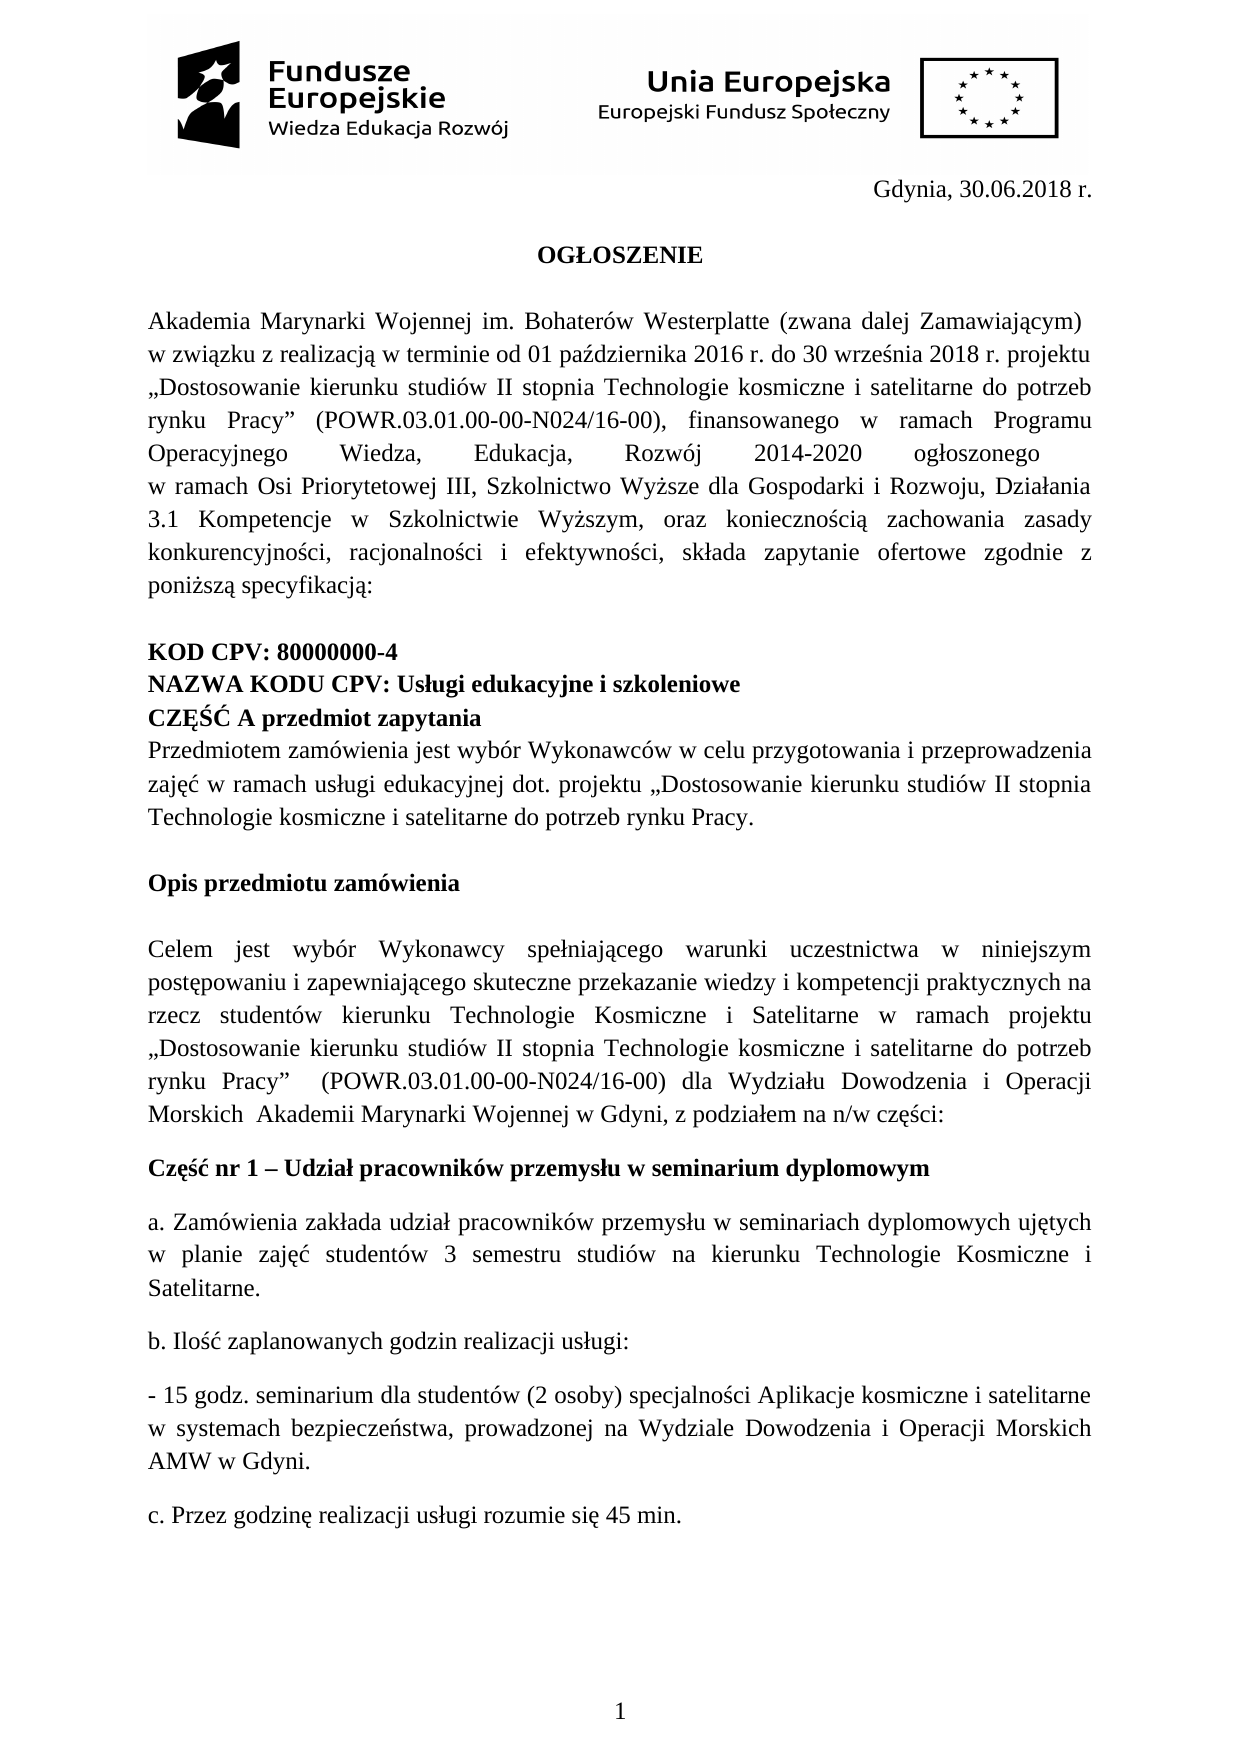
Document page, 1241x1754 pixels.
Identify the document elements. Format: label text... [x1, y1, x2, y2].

title NAZWA KODU CPV: Usługi edukacyjne i szkoleniowe [148, 669, 1092, 698]
title Akademia Marynarki Wojennej im. Bohaterów Westerplatte (zwana dalej Zamawiającym) w związku z realizacją w terminie od 01 października 2016 r. do 30 września 2018 r. projektu „Dostosowanie kierunku studiów II stopnia Technologie kosmiczne i satelitarne do potrzeb rynku Pracy” (POWR.03.01.00-00-N024/16-00), finansowanego w ramach Programu Operacyjnego Wiedza, Edukacja, Rozwój 2014-2020 ogłoszonego w ramach Osi Priorytetowej III, Szkolnictwo Wyższe dla Gospodarki i Rozwoju, Działania 3.1 Kompetencje w Szkolnictwie Wyższym, oraz koniecznością zachowania zasady konkurencyjności, racjonalności i efektywności, składa zapytanie ofertowe zgodnie z poniższą specyfikacją: [148, 273, 1092, 599]
title Przedmiotem zamówienia jest wybór Wykonawców w celu przygotowania i przeprowadzenia zajęć w ramach usługi edukacyjnej dot. projektu „Dostosowanie kierunku studiów II stopnia Technologie kosmiczne i satelitarne do potrzeb rynku Pracy. [148, 736, 1092, 830]
text a. Zamówienia zakłada udział pracowników przemysłu w seminariach dyplomowych ujętych w planie zajęć studentów 3 semestru studiów na kierunku Technologie Kosmiczne i Satelitarne. [148, 1207, 1092, 1301]
title KOD CPV: 80000000-4 [148, 637, 1092, 665]
text Część nr 1 – Udział pracowników przemysłu w seminarium dyplomowym [148, 1153, 1092, 1181]
text - 15 godz. seminarium dla studentów (2 osoby) specjalności Aplikacje kosmiczne i satelitarne w systemach bezpieczeństwa, prowadzonej na Wydziale Dowodzenia i Operacji Morskich AMW w Gdyni. [148, 1380, 1092, 1475]
text c. Przez godzinę realizacji usługi rozumie się 45 min. [148, 1500, 1092, 1529]
text Celem jest wybór Wykonawcy spełniającego warunki uczestnictwa w niniejszym postępowaniu i zapewniającego skuteczne przekazanie wiedzy i kompetencji praktycznych na rzecz studentów kierunku Technologie Kosmiczne i Satelitarne w ramach projektu „Dostosowanie kierunku studiów II stopnia Technologie kosmiczne i satelitarne do potrzeb rynku Pracy” (POWR.03.01.00-00-N024/16-00) dla Wydziału Dowodzenia i Operacji Morskich Akademii Marynarki Wojennej w Gdyni, z podziałem na n/w części: [148, 934, 1092, 1128]
picture [147, 14, 1089, 175]
text Opis przedmiotu zamówienia [148, 868, 1092, 896]
title CZĘŚĆ A przedmiot zapytania [148, 703, 1092, 731]
title OGŁOSZENIE [148, 240, 1092, 269]
text b. Ilość zaplanowanych godzin realizacji usługi: [148, 1326, 1092, 1355]
title Gdynia, 30.06.2018 r. [148, 174, 1092, 203]
